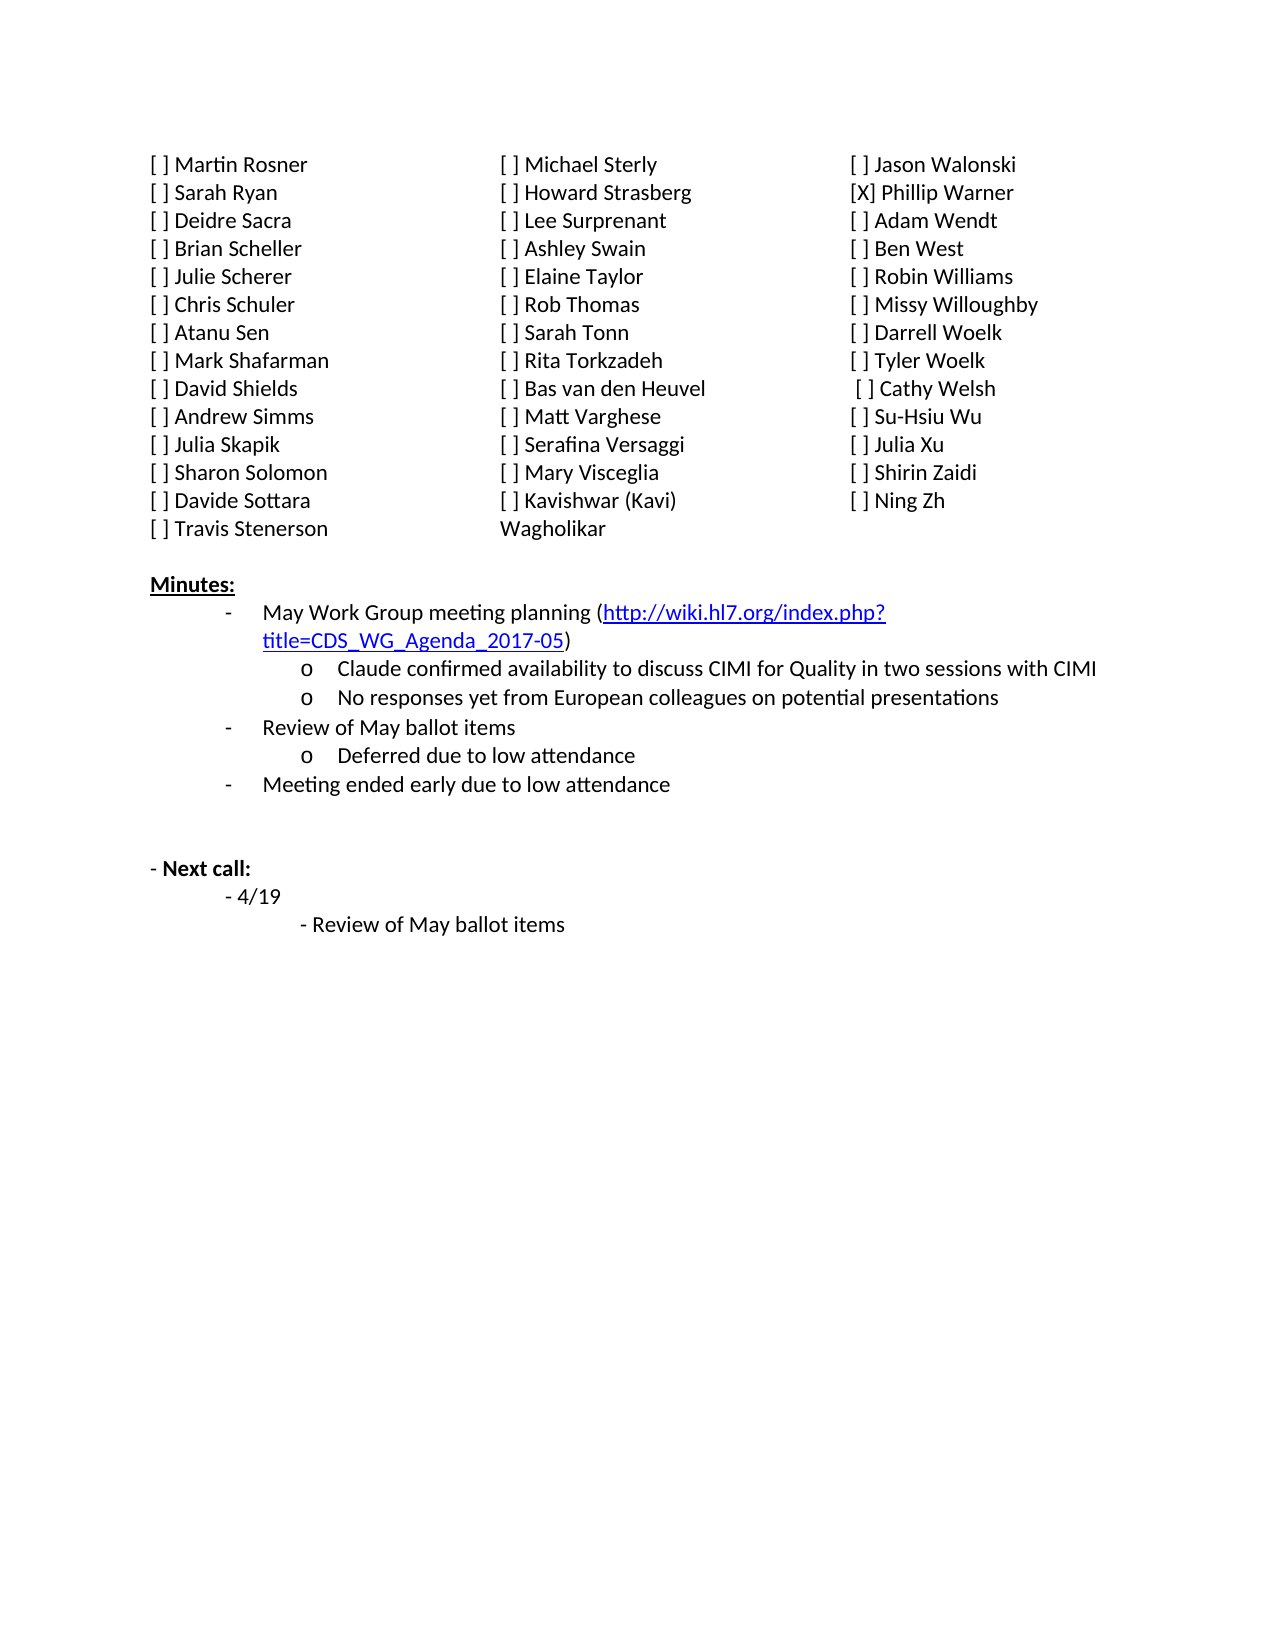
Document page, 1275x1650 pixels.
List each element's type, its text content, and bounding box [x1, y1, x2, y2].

text - Review of May ballot items [150, 910, 1125, 938]
text [X] Phillip Warner [850, 178, 1125, 206]
text [ ] Shirin Zaidi [850, 458, 1125, 486]
list Review of May ballot items [225, 713, 1125, 741]
text [ ] Travis Stenerson [150, 514, 425, 542]
text [ ] Julia Skapik [150, 430, 425, 458]
text [ ] Bas van den Heuvel [500, 374, 775, 402]
list Deferred due to low attendance [300, 741, 1125, 770]
text [ ] Howard Strasberg [500, 178, 775, 206]
text [ ] Andrew Simms [150, 402, 425, 430]
text [ ] Kavishwar (Kavi) Wagholikar [500, 486, 775, 542]
text [ ] Brian Scheller [150, 234, 425, 262]
text [ ] Cathy Welsh [850, 374, 1125, 402]
text [ ] Serafina Versaggi [500, 430, 775, 458]
text [ ] Robin Williams [850, 262, 1125, 290]
text [ ] Ning Zh [850, 486, 1125, 514]
text [ ] Julie Scherer [150, 262, 425, 290]
text [ ] Ashley Swain [500, 234, 775, 262]
text [ ] Deidre Sacra [150, 206, 425, 234]
text [ ] Jason Walonski [850, 150, 1125, 178]
text [ ] Tyler Woelk [850, 346, 1125, 374]
list No responses yet from European colleagues on potential presentations [300, 683, 1125, 713]
text [ ] Elaine Taylor [500, 262, 775, 290]
text [ ] Ben West [850, 234, 1125, 262]
list Claude confirmed availability to discuss CIMI for Quality in two sessions with CIMI [300, 654, 1125, 683]
text [ ] Mark Shafarman [150, 346, 425, 374]
text [ ] David Shields [150, 374, 425, 402]
text Minutes: [150, 570, 1125, 598]
text [ ] Sarah Ryan [150, 178, 425, 206]
text [ ] Julia Xu [850, 430, 1125, 458]
text [ ] Lee Surprenant [500, 206, 775, 234]
text [ ] Rita Torkzadeh [500, 346, 775, 374]
text [ ] Mary Visceglia [500, 458, 775, 486]
list Meeting ended early due to low attendance [225, 770, 1125, 798]
text [ ] Chris Schuler [150, 290, 425, 318]
text [ ] Martin Rosner [150, 150, 425, 178]
text [ ] Darrell Woelk [850, 318, 1125, 346]
text [ ] Missy Willoughby [850, 290, 1125, 318]
list - 4/19 [225, 882, 1125, 910]
text [ ] Su-Hsiu Wu [850, 402, 1125, 430]
text [ ] Rob Thomas [500, 290, 775, 318]
text [ ] Sharon Solomon [150, 458, 425, 486]
list May Work Group meeting planning (http://wiki.hl7.org/index.php?title=CDS_WG_Agenda_2017-05) [225, 598, 1125, 654]
text [ ] Davide Sottara [150, 486, 425, 514]
text [ ] Michael Sterly [500, 150, 775, 178]
text [ ] Adam Wendt [850, 206, 1125, 234]
text - Next call: [150, 854, 1125, 882]
text [ ] Matt Varghese [500, 402, 775, 430]
text [ ] Atanu Sen [150, 318, 425, 346]
text [ ] Sarah Tonn [500, 318, 775, 346]
